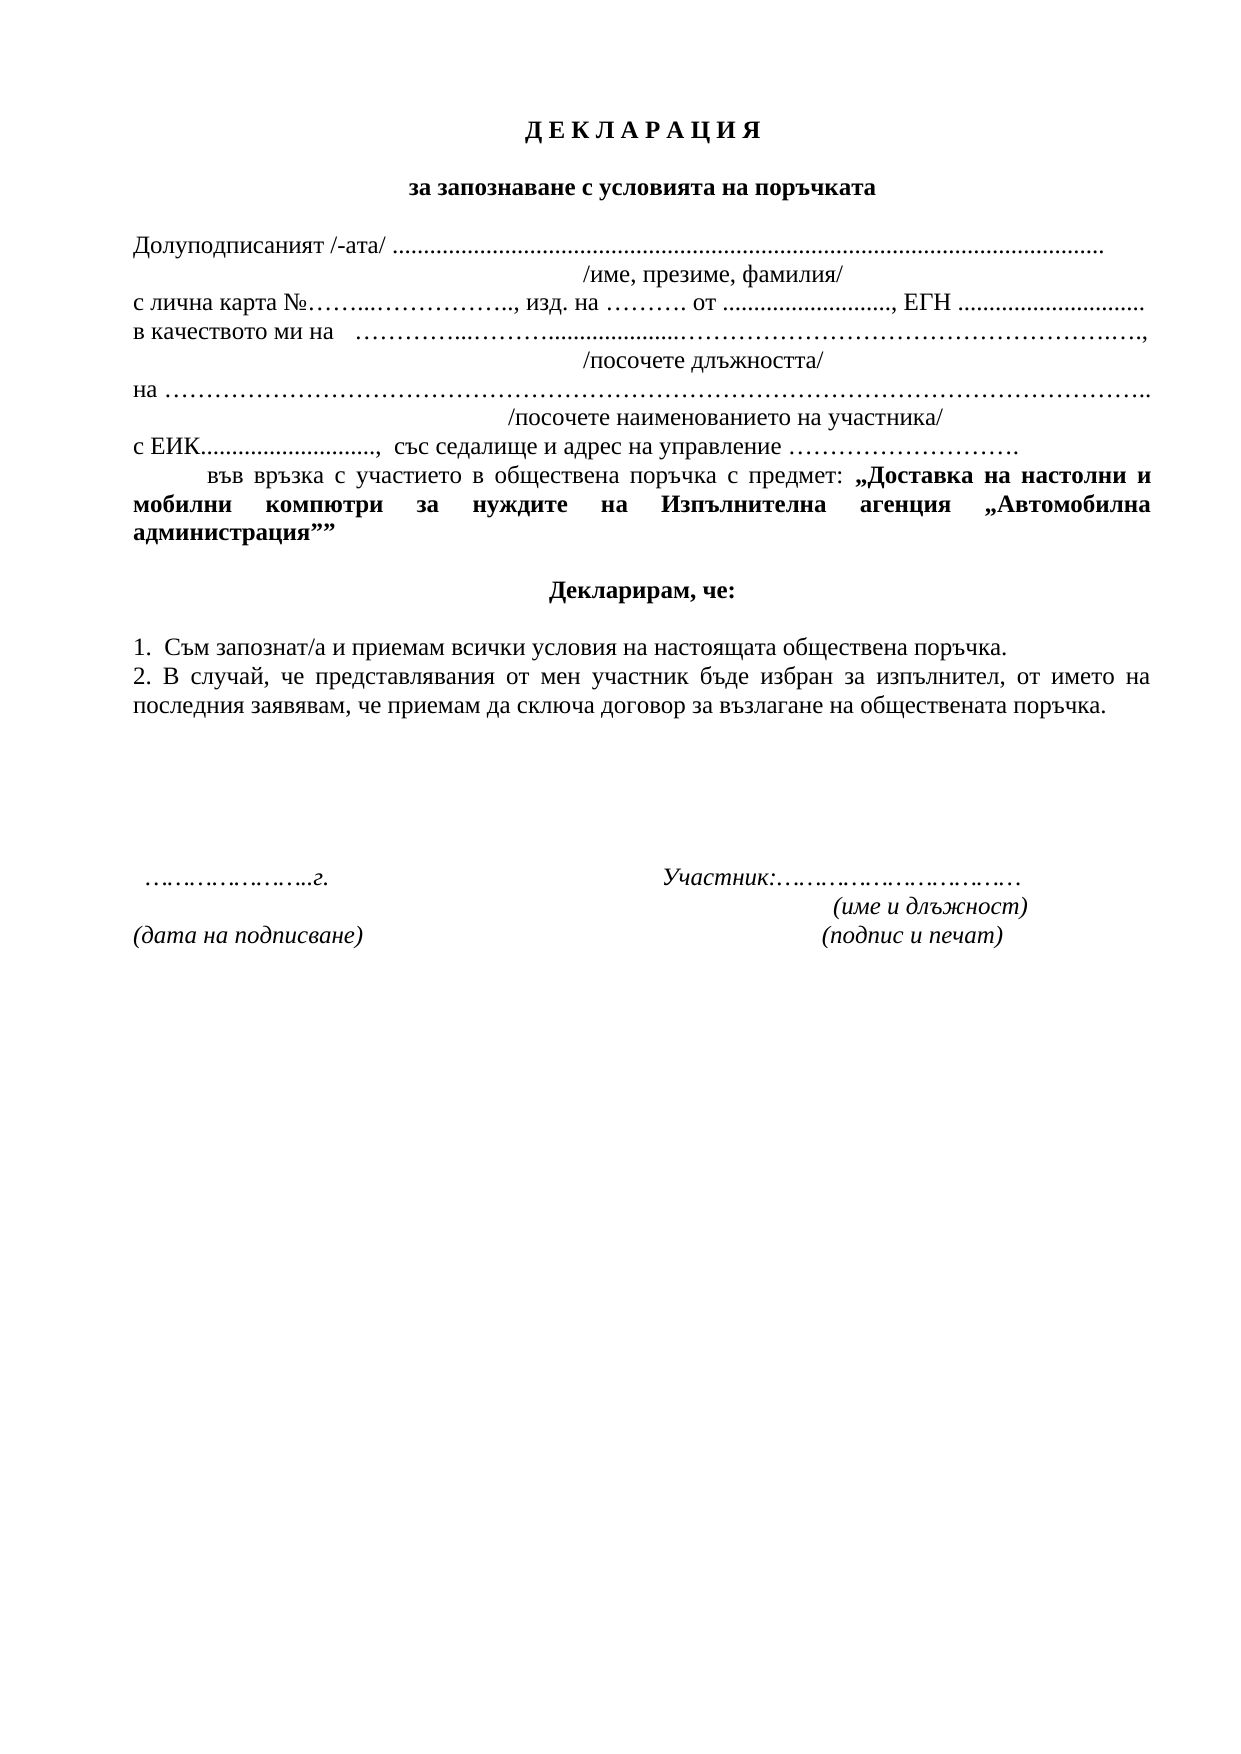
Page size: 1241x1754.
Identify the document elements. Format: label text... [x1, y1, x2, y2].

text в качеството ми на …………...……….....................…………………………………………….…., [133, 316, 1152, 345]
text /посочете наименованието на участника/ [508, 402, 1152, 431]
text с ЕИК............................, със седалище и адрес на управление ………………………. [133, 431, 1152, 460]
text Д Е К Л А Р А Ц И Я [133, 115, 1152, 144]
text Декларирам, че: [133, 575, 1152, 604]
text с лична карта №……...…………….., изд. на ………. от ..........................., ЕГН .............................. [133, 287, 1152, 316]
text за запознаване с условията на поръчката [133, 172, 1152, 201]
text във връзка с участието в обществена поръчка с предмет: „Доставка на настолни и мобилни компютри за нуждите на Изпълнителна агенция „Автомобилна администрация”” [133, 460, 1152, 546]
text 2. В случай, че представлявания от мен участник бъде избран за изпълнител, от името на последния заявявам, че приемам да сключа договор за възлагане на обществената поръчка. [133, 661, 1152, 719]
text на ……………………………………………………………………………………………………….. [133, 374, 1152, 402]
text (име и длъжност) [133, 891, 1152, 920]
text Долуподписаният /-ата/ .................................................................................................................. [133, 230, 1152, 259]
text 1. Съм запознат/а и приемам всички условия на настоящата обществена поръчка. [133, 632, 1152, 661]
text /име, презиме, фамилия/ [508, 259, 1152, 287]
text (дата на подписване) (подпис и печат) [133, 920, 1152, 949]
text /посочете длъжността/ [508, 345, 1152, 374]
text …………………..г. Участник:…………………………… [133, 862, 1152, 891]
